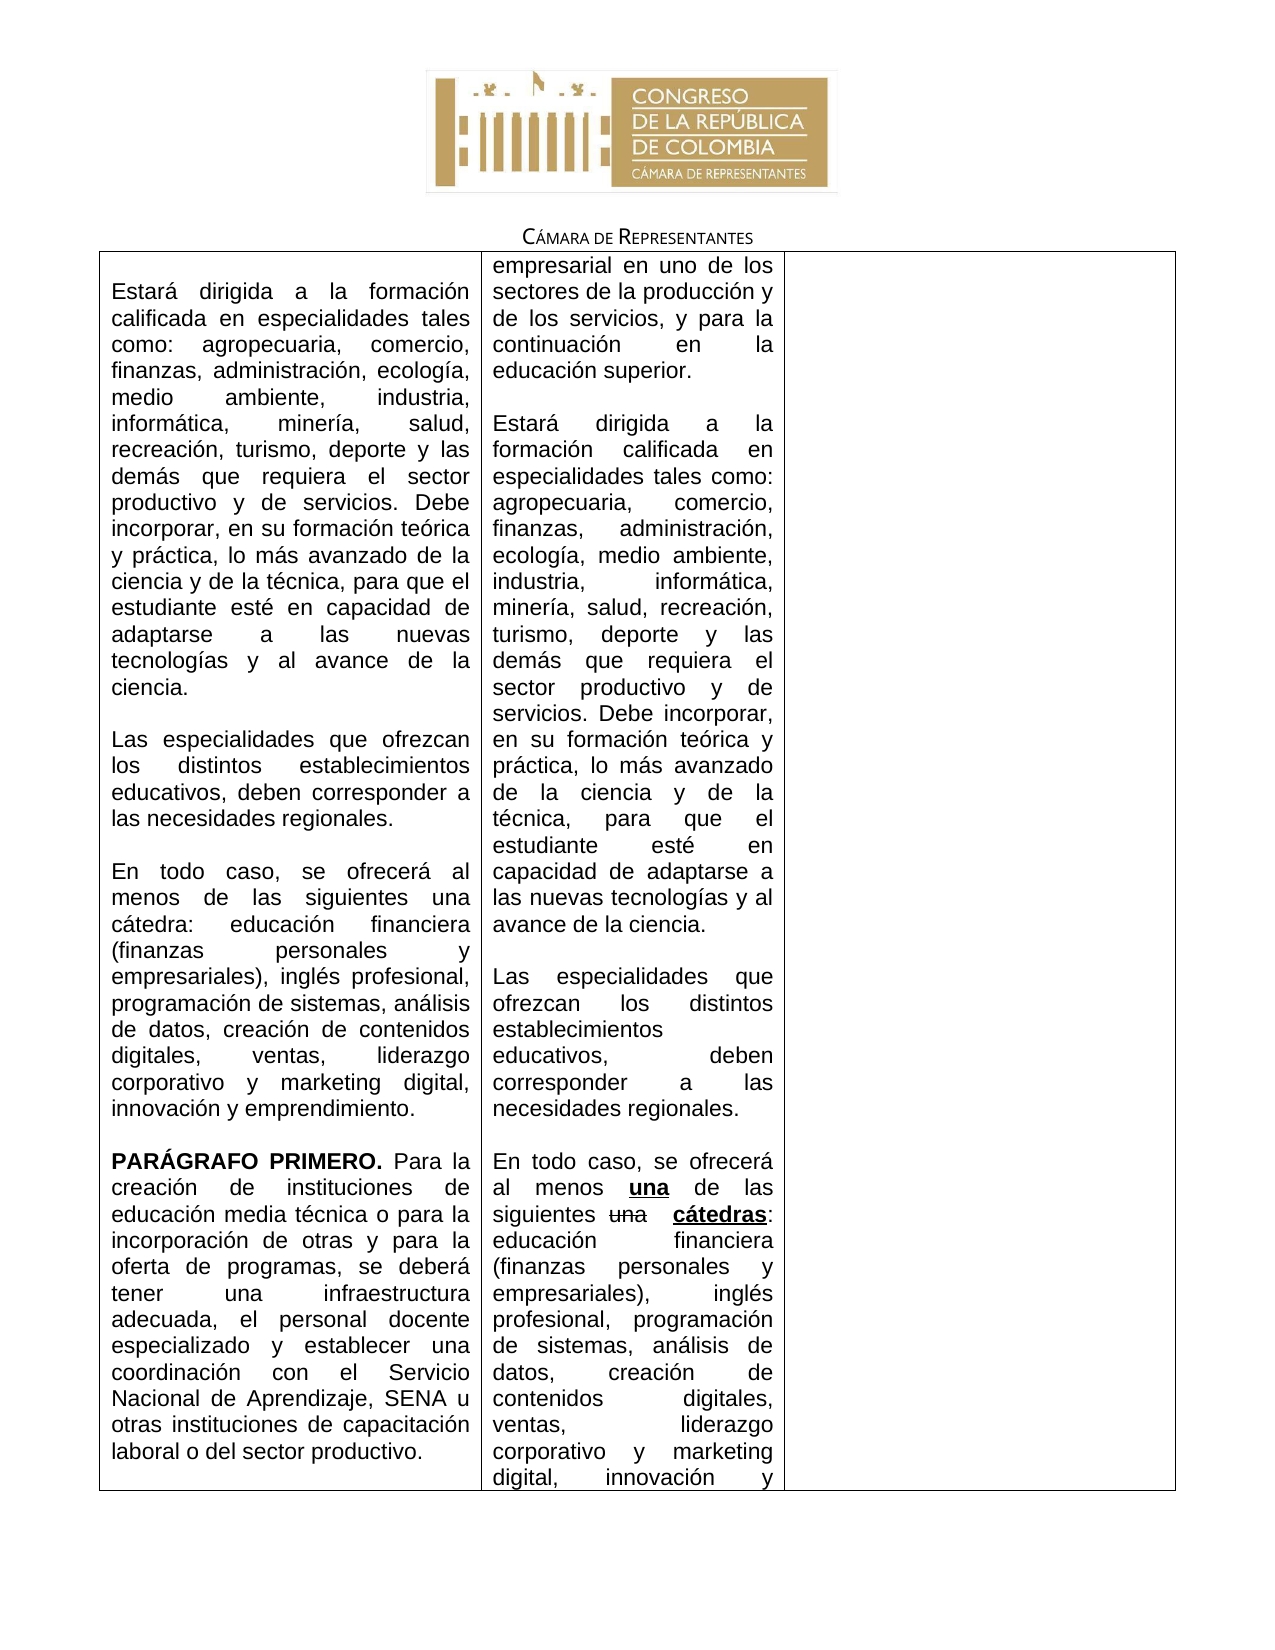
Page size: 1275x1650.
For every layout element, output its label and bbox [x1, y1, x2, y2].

table_cell [100, 252, 481, 1490]
table_cell [482, 252, 784, 1490]
table_cell [785, 252, 1175, 1490]
